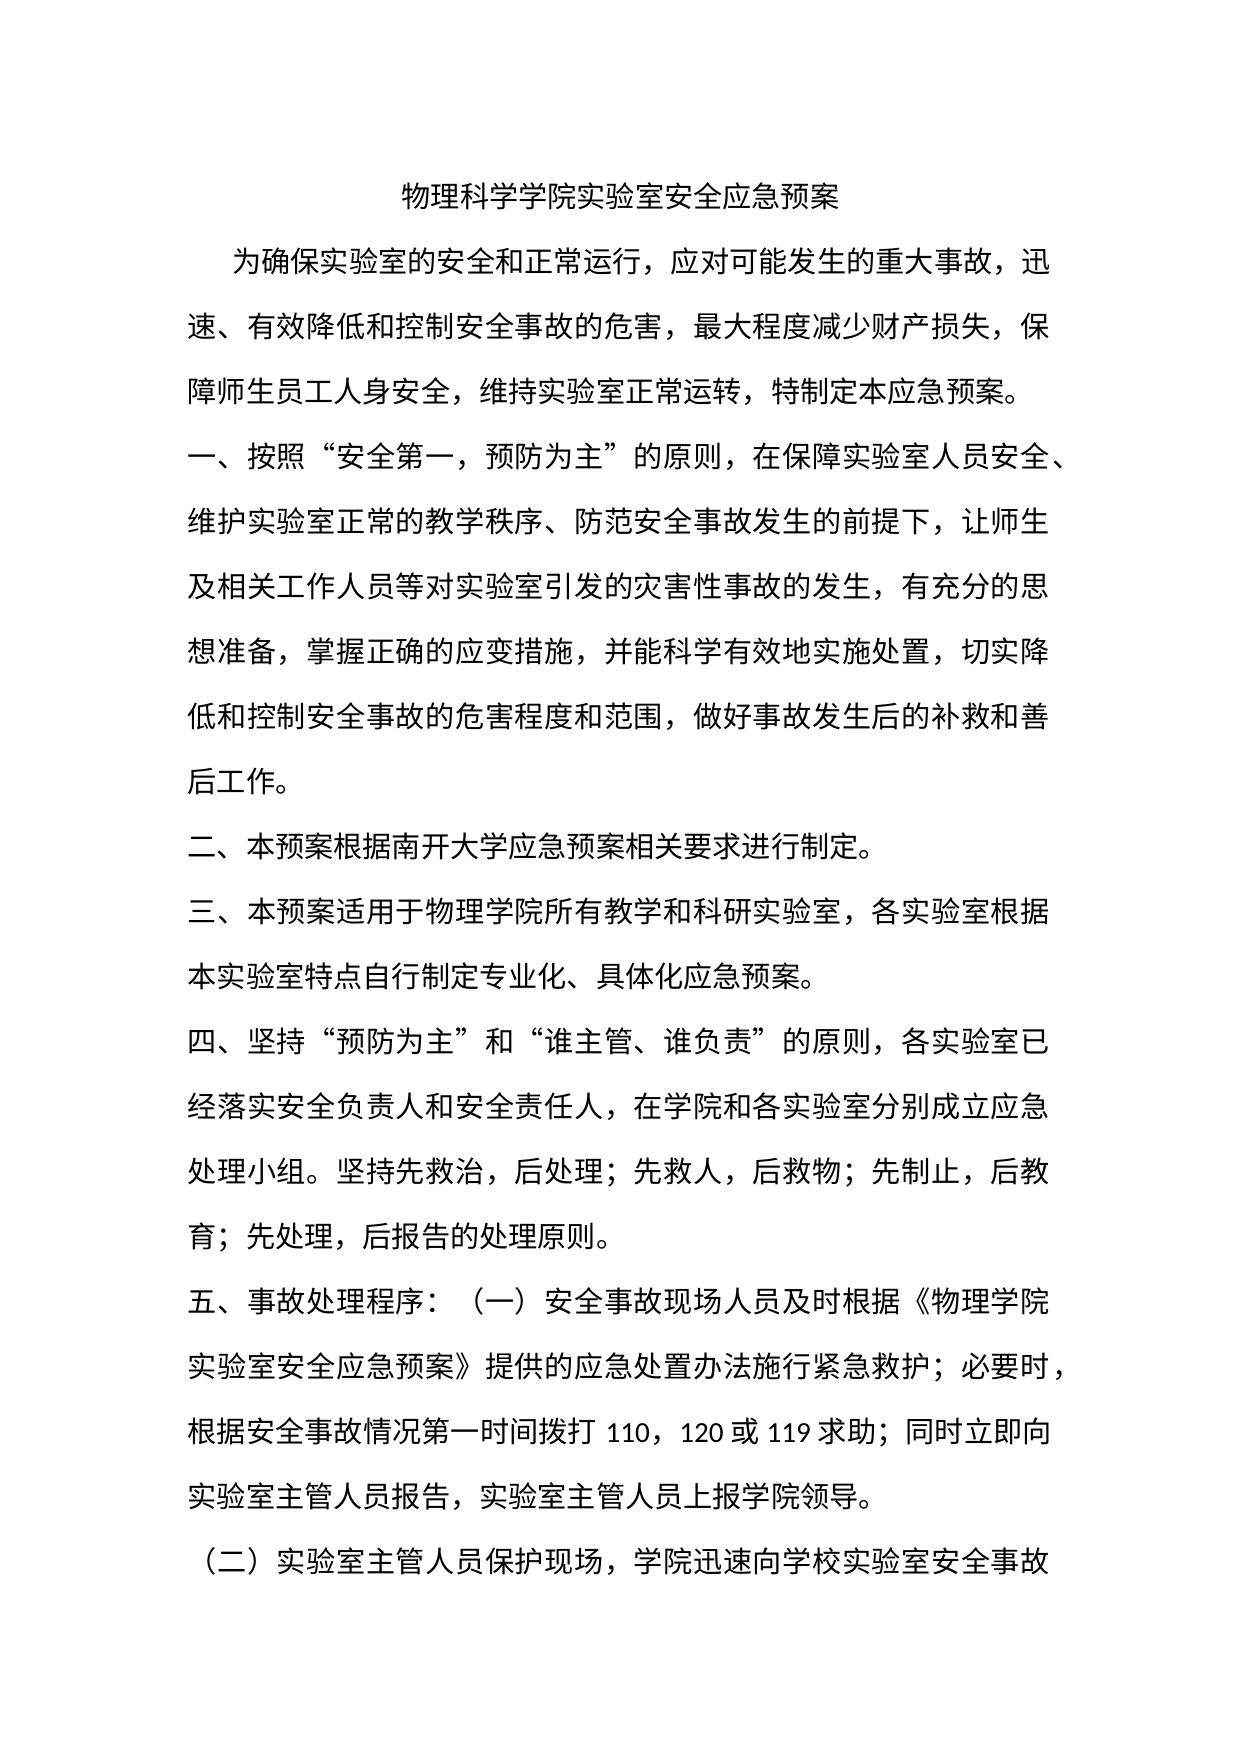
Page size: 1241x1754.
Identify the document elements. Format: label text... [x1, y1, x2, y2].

text 为确保实验室的安全和正常运行，应对可能发生的重大事故，迅速、有效降低和控制安全事故的危害，最大程度减少财产损失，保障师生员工人身安全，维持实验室正常运转，特制定本应急预案。 [187, 227, 1053, 422]
text 三、本预案适用于物理学院所有教学和科研实验室，各实验室根据本实验室特点自行制定专业化、具体化应急预案。 [187, 877, 1053, 1007]
text 四、坚持“预防为主”和“谁主管、谁负责”的原则，各实验室已经落实安全负责人和安全责任人，在学院和各实验室分别成立应急处理小组。坚持先救治，后处理；先救人，后救物；先制止，后教育；先处理，后报告的处理原则。 [187, 1007, 1053, 1267]
text 五、事故处理程序：（一）安全事故现场人员及时根据《物理学院实验室安全应急预案》提供的应急处置办法施行紧急救护；必要时，根据安全事故情况第一时间拨打 110，120 或 119 求助；同时立即向实验室主管人员报告，实验室主管人员上报学院领导。 [187, 1267, 1053, 1527]
text 一、按照“安全第一，预防为主”的原则，在保障实验室人员安全、维护实验室正常的教学秩序、防范安全事故发生的前提下，让师生及相关工作人员等对实验室引发的灾害性事故的发生，有充分的思想准备，掌握正确的应变措施，并能科学有效地实施处置，切实降低和控制安全事故的危害程度和范围，做好事故发生后的补救和善后工作。 [187, 422, 1053, 812]
text 二、本预案根据南开大学应急预案相关要求进行制定。 [187, 812, 1053, 877]
text 物理科学学院实验室安全应急预案 [187, 162, 1053, 227]
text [187, 1527, 1053, 1592]
